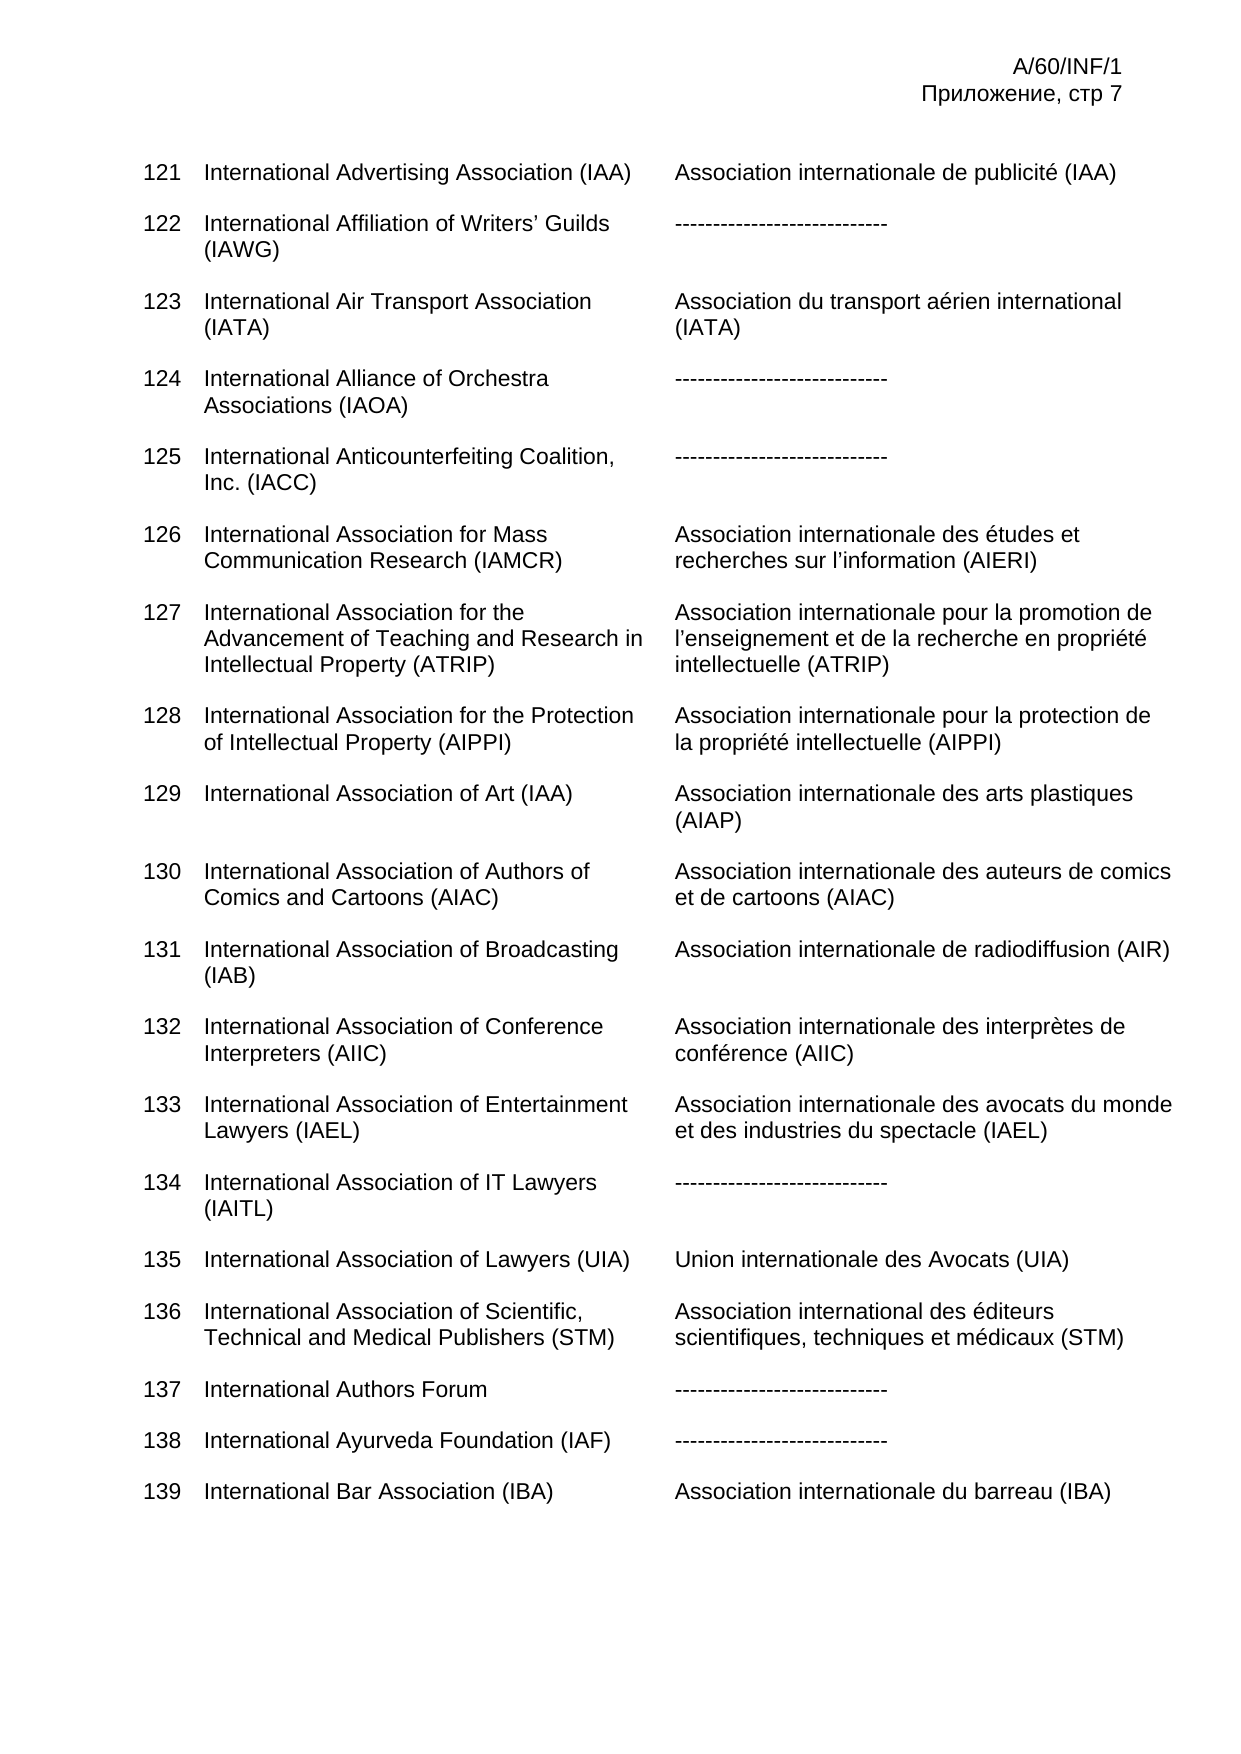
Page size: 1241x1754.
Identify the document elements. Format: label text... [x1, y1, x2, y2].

table_cell ---------------------------- [663, 1427, 1185, 1478]
table_cell Association internationale des avocats du monde et des industries du spectacle (IAEL) [663, 1091, 1188, 1169]
table_cell International Ayurveda Foundation (IAF) [192, 1427, 663, 1478]
table_cell International Air Transport Association (IATA) [192, 288, 663, 365]
table_cell [84, 1091, 192, 1169]
table_cell [84, 210, 192, 288]
table_cell International Association of Conference Interpreters (AIIC) [192, 1013, 663, 1091]
table_cell International Affiliation of Writers’ Guilds (IAWG) [192, 210, 663, 288]
table_cell [84, 365, 192, 443]
table_cell International Association for the Protection of Intellectual Property (AIPPI) [192, 703, 663, 780]
table_cell [82, 159, 192, 210]
table_cell Association internationale pour la promotion de l’enseignement et de la recherche en propriété intellectuelle (ATRIP) [663, 599, 1185, 702]
table_cell [82, 1246, 192, 1298]
table_cell International Advertising Association (IAA) [192, 159, 663, 210]
table_cell Union internationale des Avocats (UIA) [663, 1246, 1185, 1298]
table_cell [82, 1169, 192, 1246]
table_cell ---------------------------- [663, 1376, 1185, 1427]
table_cell Association internationale des auteurs de comics et de cartoons (AIAC) [663, 858, 1188, 936]
table_cell Association du transport aérien international (IATA) [663, 288, 1185, 365]
table_cell International Alliance of Orchestra Associations (IAOA) [192, 365, 663, 443]
table_cell Association internationale des interprètes de conférence (AIIC) [663, 1013, 1188, 1091]
table_cell International Association of IT Lawyers (IAITL) [192, 1169, 663, 1246]
table_cell Association internationale des études et recherches sur l’information (AIERI) [663, 521, 1188, 598]
table_cell International Association of Art (IAA) [192, 780, 663, 858]
table_cell ---------------------------- [663, 210, 1188, 288]
table_cell Association internationale de publicité (IAA) [663, 159, 1185, 210]
table_cell [82, 703, 192, 780]
table_cell [84, 858, 192, 936]
table_cell [82, 1376, 192, 1427]
table_cell Association internationale pour la protection de la propriété intellectuelle (AIPPI) [663, 703, 1185, 780]
table_cell International Association of Lawyers (UIA) [192, 1246, 663, 1298]
table_cell [82, 443, 192, 521]
table_cell International Bar Association (IBA) [192, 1478, 663, 1529]
table_cell International Association of Authors of Comics and Cartoons (AIAC) [192, 858, 663, 936]
table_cell International Association of Scientific, Technical and Medical Publishers (STM) [192, 1298, 663, 1376]
table_cell [82, 599, 192, 702]
table_cell [82, 288, 192, 365]
table_cell ---------------------------- [663, 1169, 1185, 1246]
table_cell Association internationale du barreau (IBA) [663, 1478, 1185, 1529]
table_cell ---------------------------- [663, 365, 1188, 443]
table_cell [82, 1298, 192, 1376]
table_cell [84, 936, 192, 1013]
table_cell [82, 1478, 192, 1529]
table_cell [84, 521, 192, 598]
table_cell Association international des éditeurs scientifiques, techniques et médicaux (STM) [663, 1298, 1185, 1376]
table_cell International Association for Mass Communication Research (IAMCR) [192, 521, 663, 598]
table_cell [84, 780, 192, 858]
table_cell International Anticounterfeiting Coalition, Inc. (IACC) [192, 443, 663, 521]
table_cell International Association for the Advancement of Teaching and Research in Intellectual Property (ATRIP) [192, 599, 663, 702]
table_cell [84, 1013, 192, 1091]
table_cell Association internationale des arts plastiques (AIAP) [663, 780, 1188, 858]
table_cell ---------------------------- [663, 443, 1185, 521]
table_cell International Association of Broadcasting (IAB) [192, 936, 663, 1013]
table_cell International Authors Forum [192, 1376, 663, 1427]
table_cell Association internationale de radiodiffusion (AIR) [663, 936, 1188, 1013]
table_cell International Association of Entertainment Lawyers (IAEL) [192, 1091, 663, 1169]
table_cell [82, 1427, 192, 1478]
